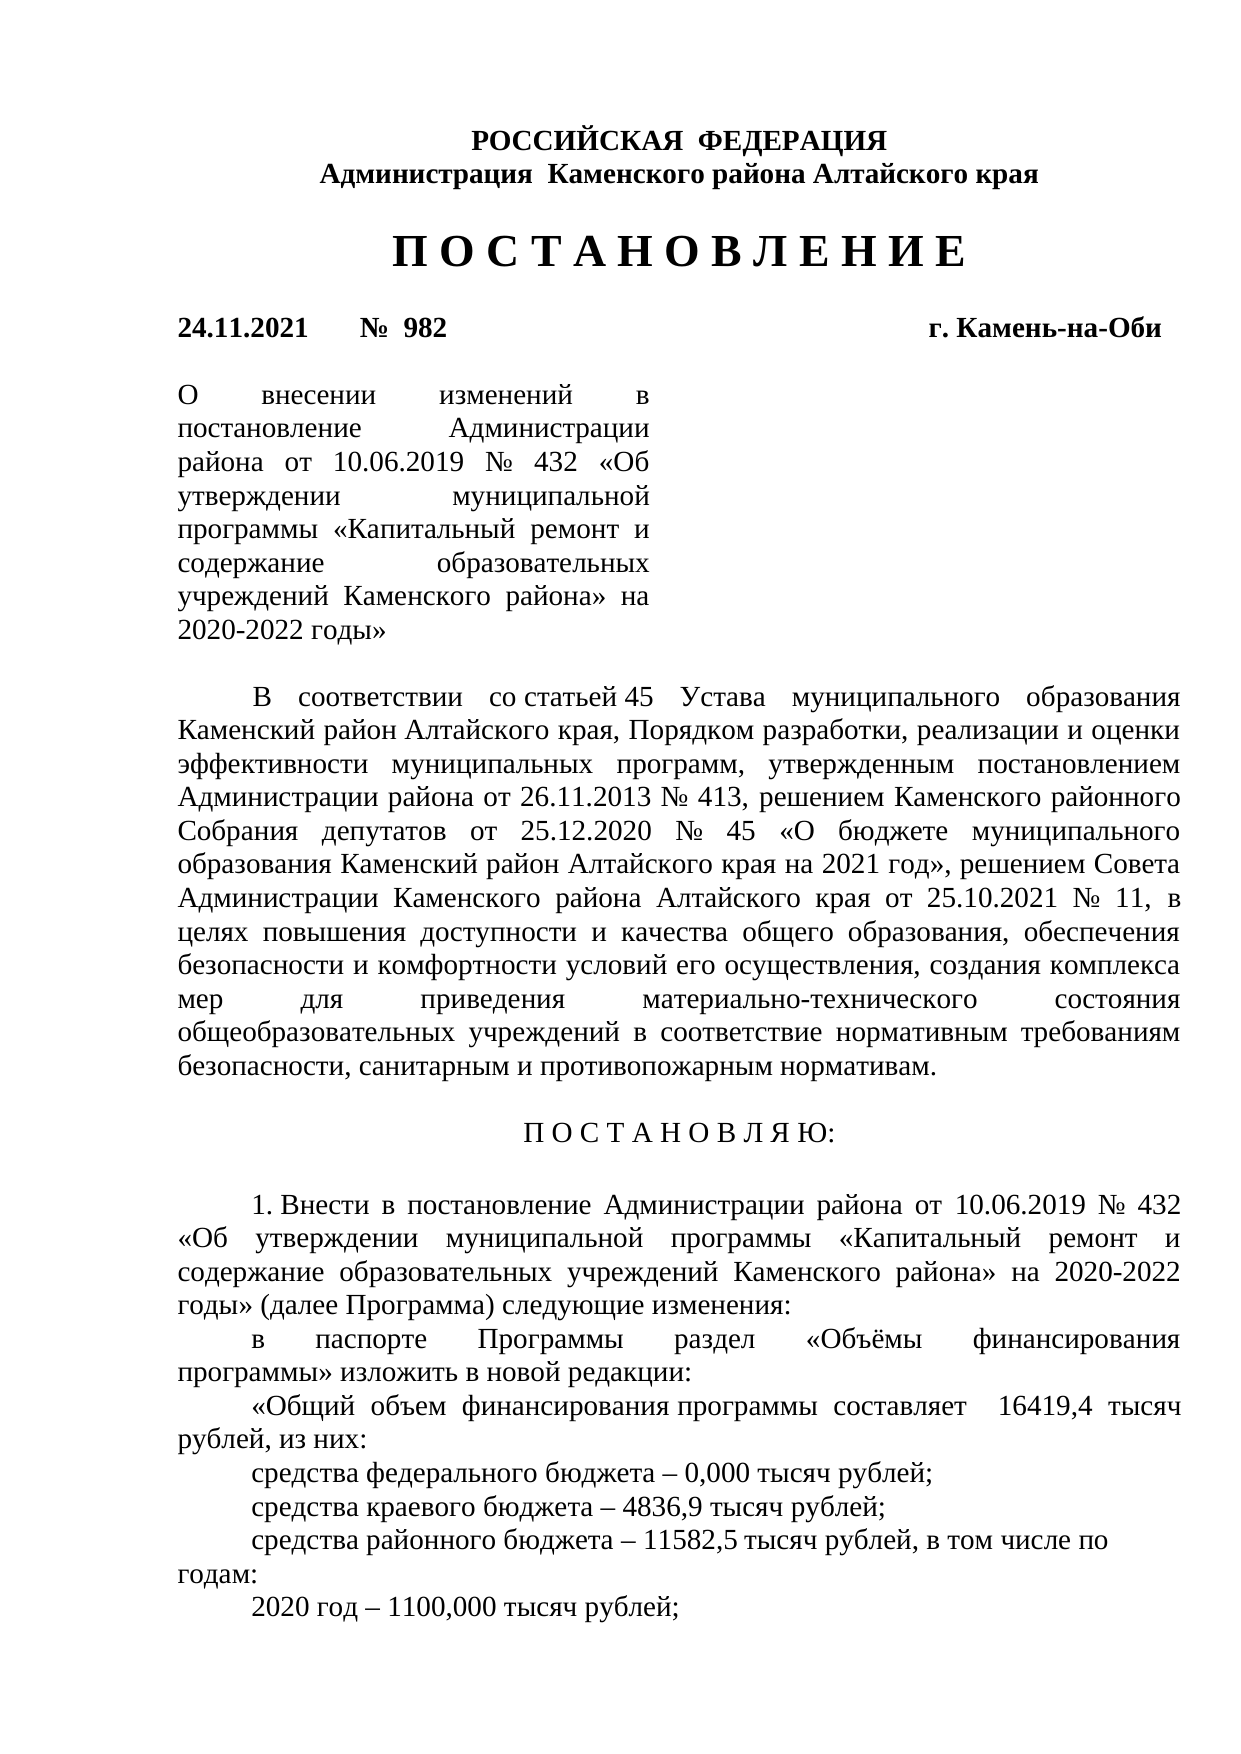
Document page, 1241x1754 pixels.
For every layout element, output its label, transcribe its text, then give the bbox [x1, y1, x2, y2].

text средства районного бюджета – 11582,5 тысяч рублей, в том числе по годам: [177, 1522, 1181, 1589]
text П О С Т А Н О В Л Я Ю: [177, 1115, 1181, 1148]
text 2020 год – 1100,000 тысяч рублей; [177, 1589, 1181, 1623]
text РОССИЙСКАЯ ФЕДЕРАЦИЯ [177, 123, 1181, 157]
text В соответствии со статьей 45 Устава муниципального образования Каменский район Алтайского края, Порядком разработки, реализации и оценки эффективности муниципальных программ, утвержденным постановлением Администрации района от 26.11.2013 № 413, решением Каменского районного Собрания депутатов от 25.12.2020 № 45 «О бюджете муниципального образования Каменский район Алтайского края на 2021 год», решением Совета Администрации Каменского района Алтайского края от 25.10.2021 № 11, в целях повышения доступности и качества общего образования, обеспечения безопасности и комфортности условий его осуществления, создания комплекса мер для приведения материально-технического состояния общеобразовательных учреждений в соответствие нормативным требованиям безопасности, санитарным и противопожарным нормативам. [177, 880, 1181, 1081]
subtitle П О С Т А Н О В Л Е Н И Е [177, 224, 1181, 276]
text 1. Внести в постановление Администрации района от 10.06.2019 № 432 «Об утверждении муниципальной программы «Капитальный ремонт и содержание образовательных учреждений Каменского района» на 2020-2022 годы» (далее Программа) следующие изменения: [177, 1187, 1181, 1321]
text 24.11.2021 № 982 г. Камень-на-Оби [177, 310, 1181, 343]
subtitle Администрация Каменского района Алтайского края [177, 157, 1181, 190]
text в паспорте Программы раздел «Объёмы финансирования программы» изложить в новой редакции: [177, 1321, 1181, 1388]
text средства федерального бюджета – 0,000 тысяч рублей; [177, 1455, 1181, 1489]
text «Общий объем финансирования программы составляет 16419,4 тысяч рублей, из них: [177, 1388, 1181, 1455]
text О внесении изменений в постановление Администрации района от 10.06.2019 № 432 «Об утверждении муниципальной программы «Капитальный ремонт и содержание образовательных учреждений Каменского района» на 2020-2022 годы» [177, 377, 650, 645]
text средства краевого бюджета – 4836,9 тысяч рублей; [177, 1489, 1181, 1522]
